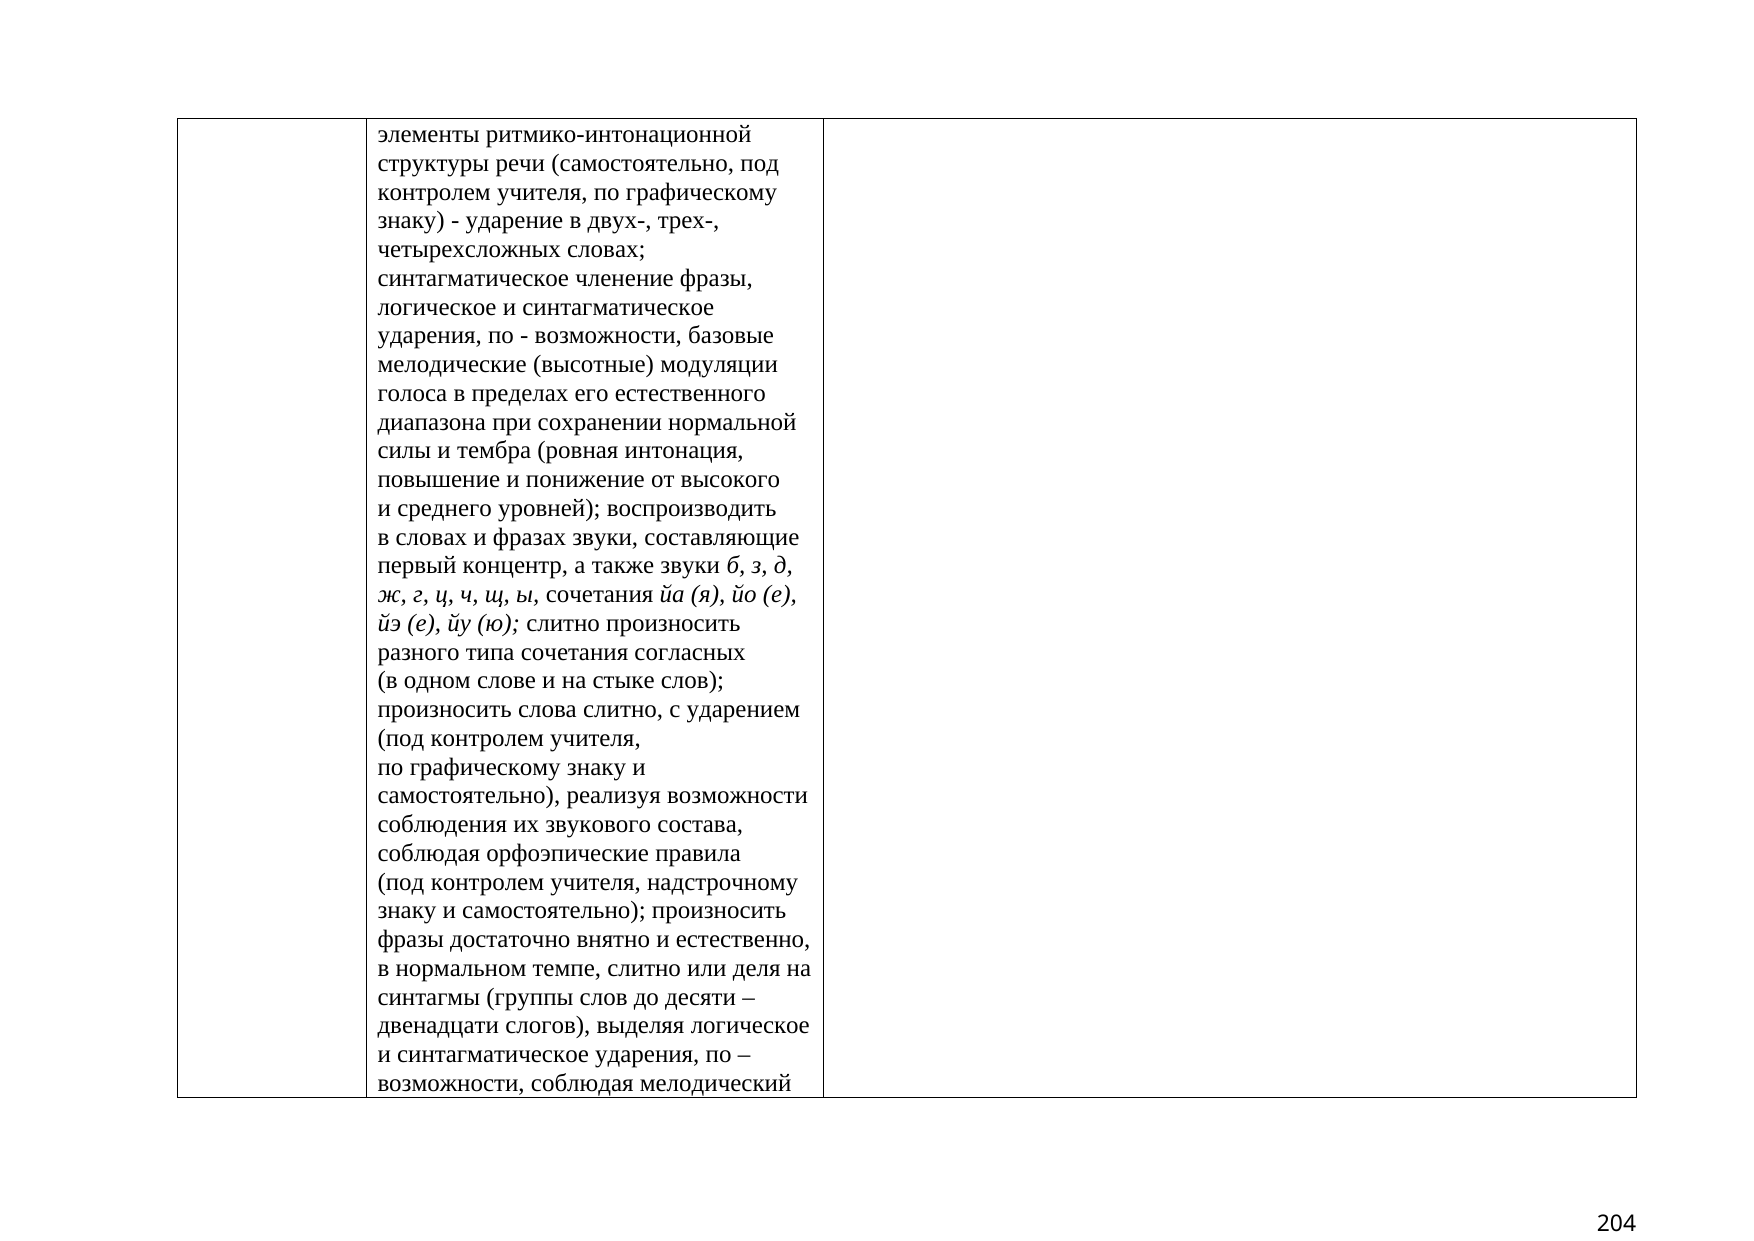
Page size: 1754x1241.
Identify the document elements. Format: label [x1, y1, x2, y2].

table_cell [178, 119, 366, 1097]
table_cell [824, 119, 1636, 1097]
table_cell [367, 119, 823, 1097]
